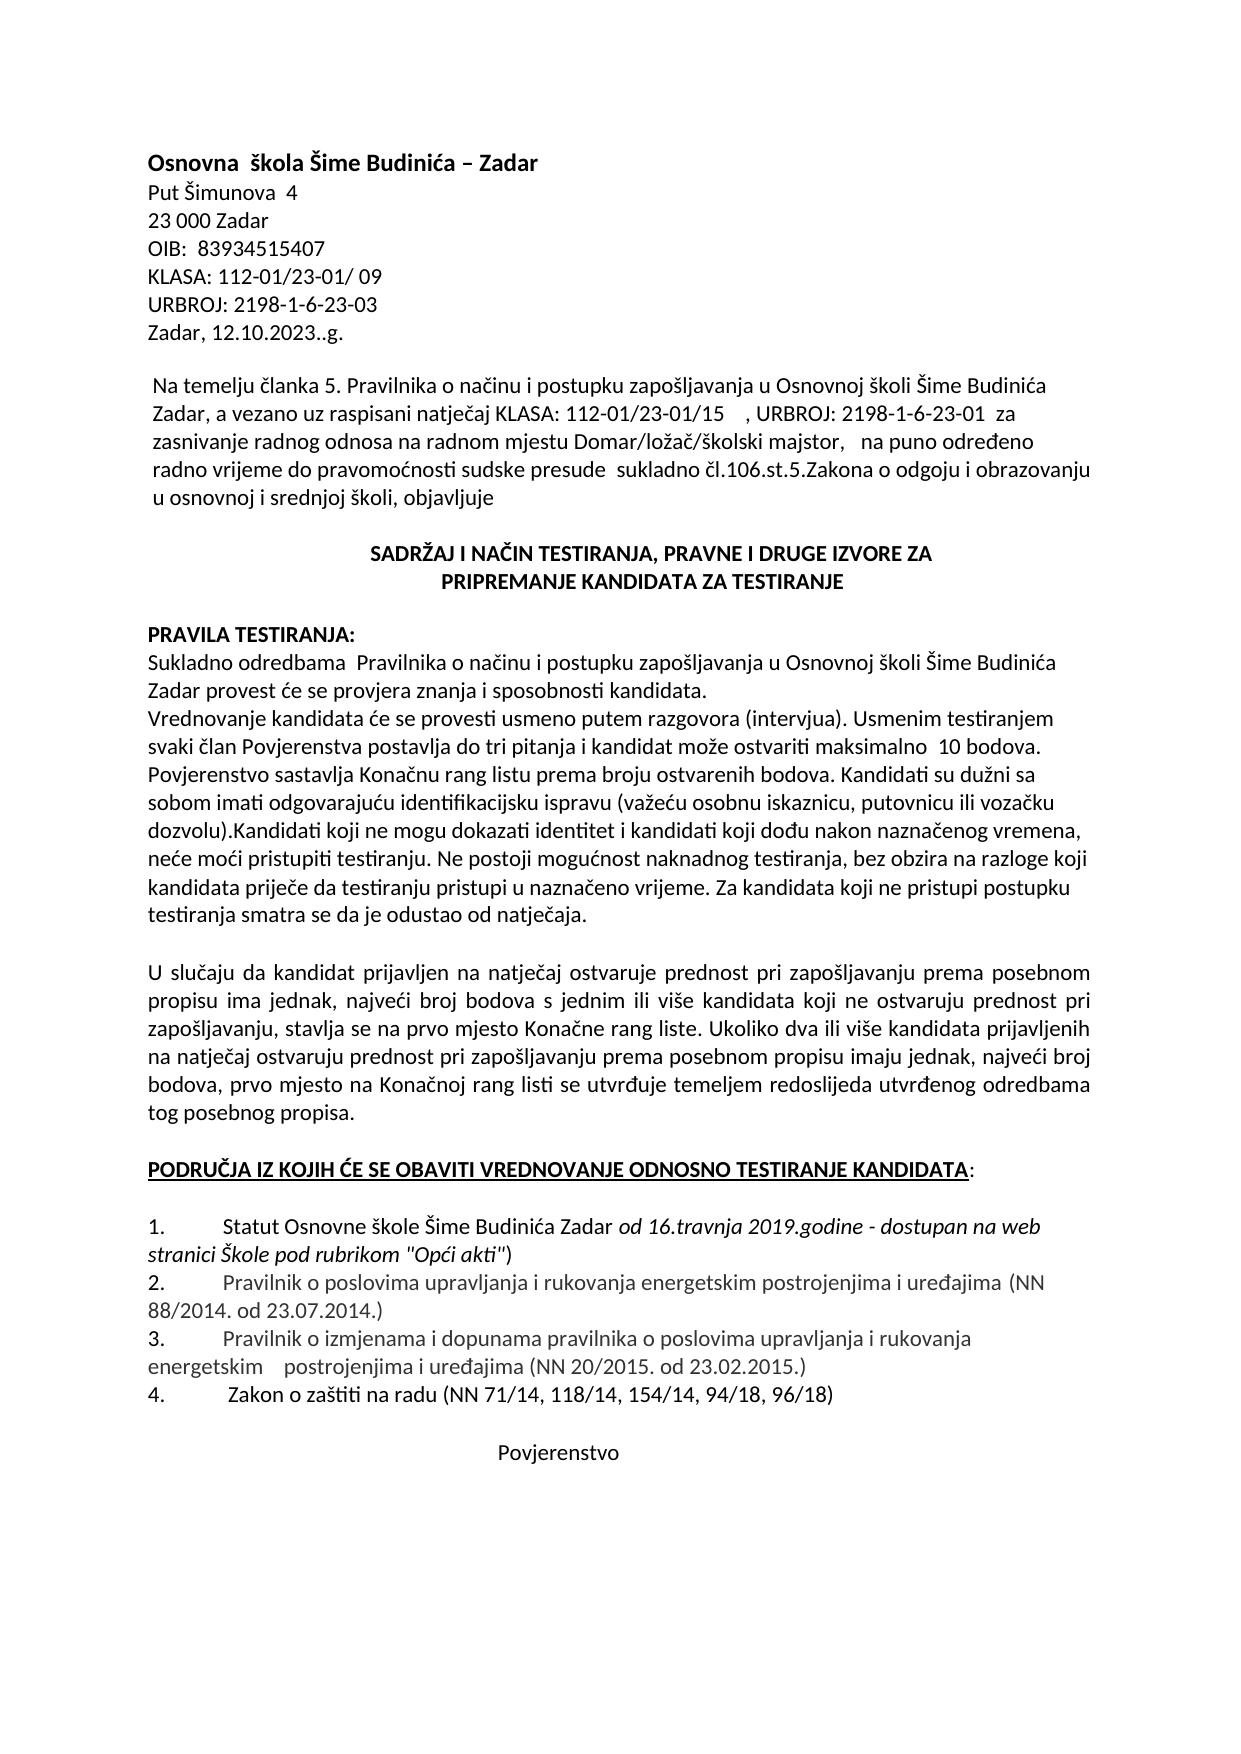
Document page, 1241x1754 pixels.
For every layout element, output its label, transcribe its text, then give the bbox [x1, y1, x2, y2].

text Na temelju članka 5. Pravilnika o načinu i postupku zapošljavanja u Osnovnoj školi Šime Budinića Zadar, a vezano uz raspisani natječaj KLASA: 112-01/23-01/15 , URBROJ: 2198-1-6-23-01 za zasnivanje radnog odnosa na radnom mjestu Domar/ložač/školski majstor, na puno određeno radno vrijeme do pravomoćnosti sudske presude sukladno čl.106.st.5.Zakona o odgoju i obrazovanju u osnovnoj i srednjoj školi, objavljuje [152, 371, 1093, 511]
text PODRUČJA IZ KOJIH ĆE SE OBAVITI VREDNOVANJE ODNOSNO TESTIRANJE KANDIDATA: [148, 1155, 1093, 1183]
list Pravilnik o poslovima upravljanja i rukovanja energetskim postrojenjima i uređajima (NN 88/2014. od 23.07.2014.) [148, 1268, 1093, 1324]
text PRAVILA TESTIRANJA: [148, 620, 1093, 648]
text 23 000 Zadar [148, 206, 1093, 234]
text Povjerenstvo [148, 1438, 1093, 1466]
list Statut Osnovne škole Šime Budinića Zadar od 16.travnja 2019.godine - dostupan na web stranici Škole pod rubrikom "Opći akti") [148, 1212, 1093, 1268]
list Zakon o zaštiti na radu (NN 71/14, 118/14, 154/14, 94/18, 96/18) [148, 1380, 1093, 1408]
text PRIPREMANJE KANDIDATA ZA TESTIRANJE [148, 567, 1093, 595]
text URBROJ: 2198-1-6-23-03 [148, 290, 1093, 318]
text U slučaju da kandidat prijavljen na natječaj ostvaruje prednost pri zapošljavanju prema posebnom propisu ima jednak, najveći broj bodova s jednim ili više kandidata koji ne ostvaruju prednost pri zapošljavanju, stavlja se na prvo mjesto Konačne rang liste. Ukoliko dva ili više kandidata prijavljenih na natječaj ostvaruju prednost pri zapošljavanju prema posebnom propisu imaju jednak, najveći broj bodova, prvo mjesto na Konačnoj rang listi se utvrđuje temeljem redoslijeda utvrđenog odredbama tog posebnog propisa. [148, 958, 1093, 1126]
text Put Šimunova 4 [148, 178, 1093, 206]
text Vrednovanje kandidata će se provesti usmeno putem razgovora (intervjua). Usmenim testiranjem svaki član Povjerenstva postavlja do tri pitanja i kandidat može ostvariti maksimalno 10 bodova. Povjerenstvo sastavlja Konačnu rang listu prema broju ostvarenih bodova. Kandidati su dužni sa sobom imati odgovarajuću identifikacijsku ispravu (važeću osobnu iskaznicu, putovnicu ili vozačku dozvolu).Kandidati koji ne mogu dokazati identitet i kandidati koji dođu nakon naznačenog vremena, neće moći pristupiti testiranju. Ne postoji mogućnost naknadnog testiranja, bez obzira na razloge koji kandidata priječe da testiranju pristupi u naznačeno vrijeme. Za kandidata koji ne pristupi postupku testiranja smatra se da je odustao od natječaja. [148, 704, 1093, 929]
text Sukladno odredbama Pravilnika o načinu i postupku zapošljavanja u Osnovnoj školi Šime Budinića Zadar provest će se provjera znanja i sposobnosti kandidata. [148, 648, 1093, 704]
text OIB: 83934515407 [148, 234, 1093, 262]
list Pravilnik o izmjenama i dopunama pravilnika o poslovima upravljanja i rukovanja energetskim postrojenjima i uređajima (NN 20/2015. od 23.02.2015.) [148, 1324, 1093, 1380]
text KLASA: 112-01/23-01/ 09 [148, 262, 1093, 290]
text SADRŽAJ I NAČIN TESTIRANJA, PRAVNE I DRUGE IZVORE ZA [148, 539, 1093, 567]
subtitle Osnovna škola Šime Budinića – Zadar [148, 148, 1093, 178]
text Zadar, 12.10.2023..g. [148, 318, 1093, 346]
